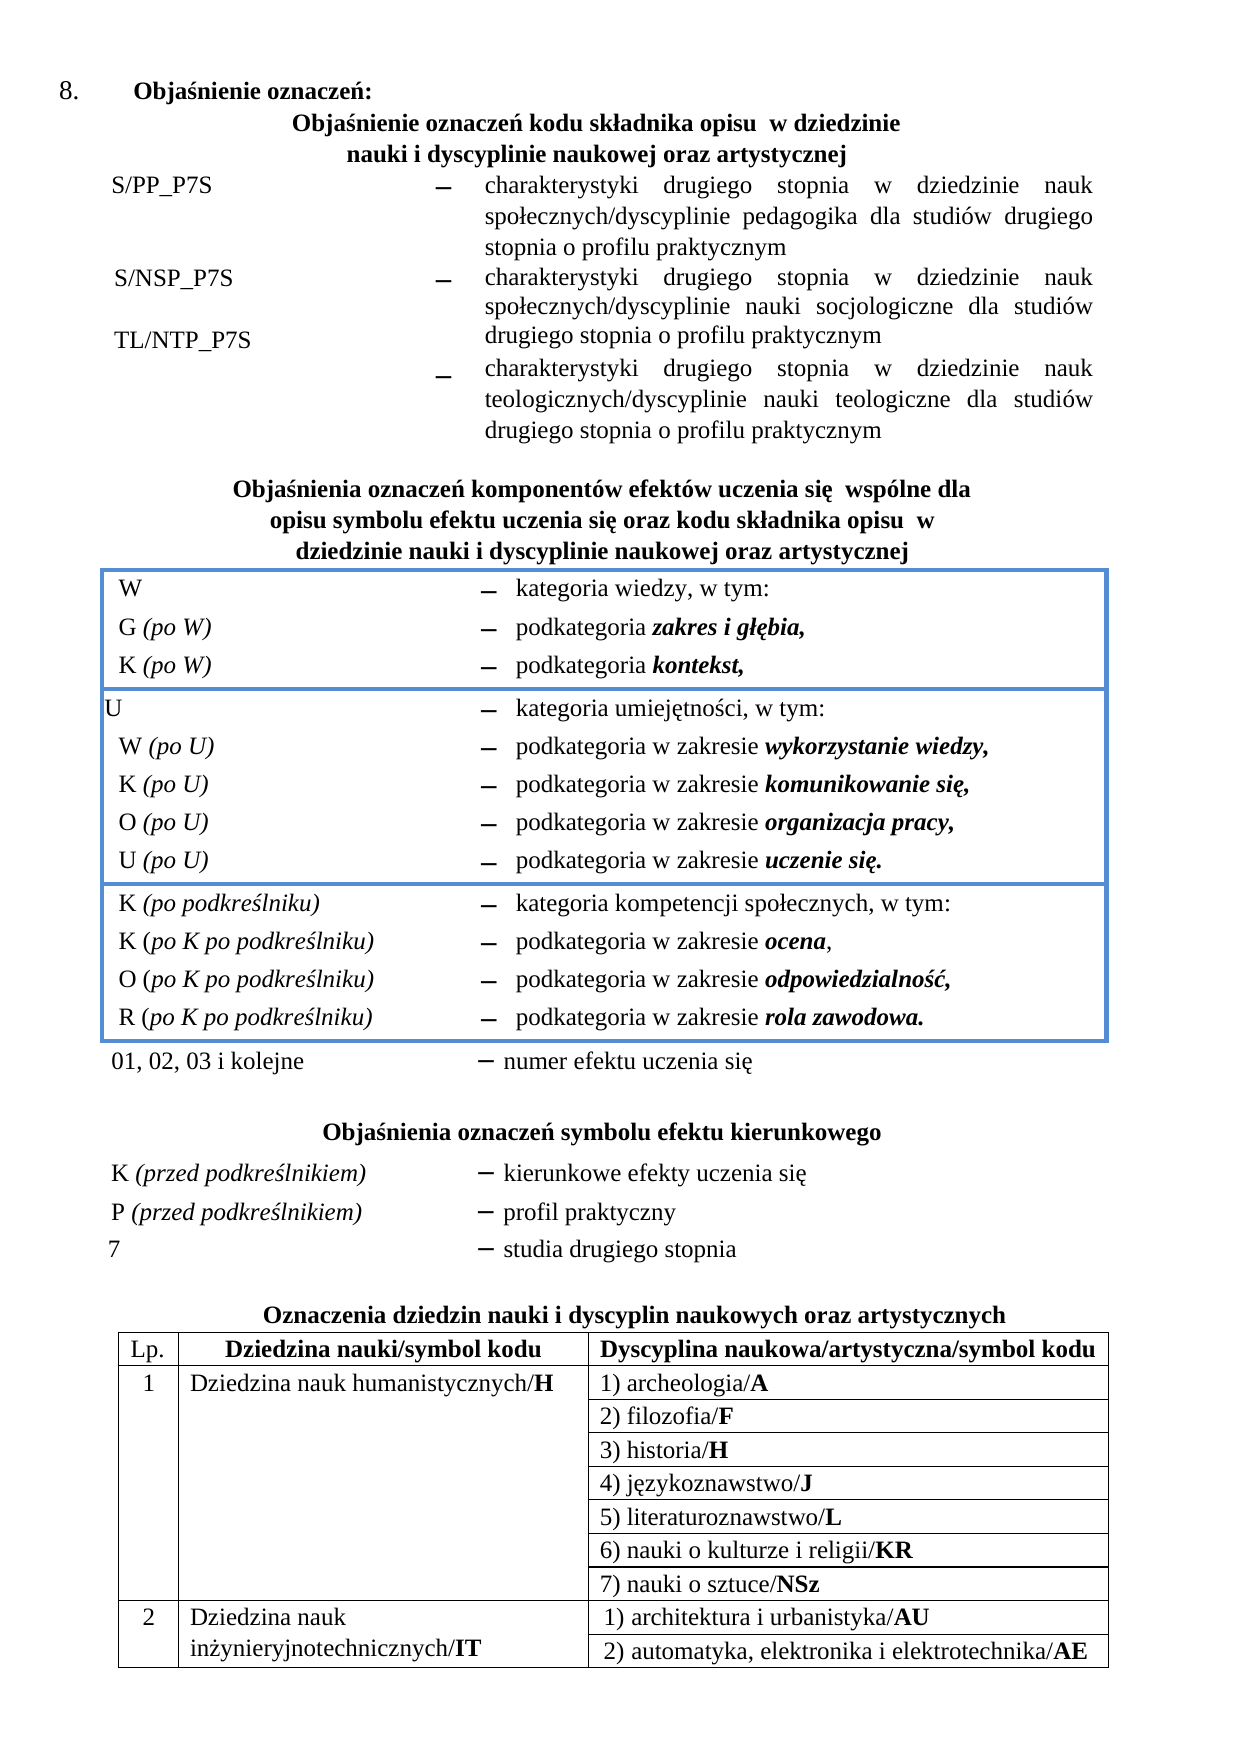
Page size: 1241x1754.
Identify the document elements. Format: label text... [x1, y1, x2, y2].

table_cell − [476, 648, 513, 687]
table_cell 2) automatyka, elektronika i elektrotechnika/AE [589, 1635, 1108, 1667]
table_cell O (po U) [104, 805, 476, 843]
table_cell 2) filozofia/F [589, 1400, 1108, 1432]
table_cell K (po U) [104, 767, 476, 805]
text Oznaczenia dziedzin nauki i dyscyplin naukowych oraz artystycznych [263, 1301, 1152, 1329]
table_cell 2 [119, 1601, 178, 1667]
table_cell R (po K po podkreślniku) [104, 1000, 476, 1038]
table_cell 6) nauki o kulturze i religii/KR [589, 1534, 1108, 1566]
table_cell 1 [119, 1366, 178, 1600]
table_cell − [476, 886, 513, 924]
table_cell 3) historia/H [589, 1433, 1108, 1466]
table_cell podkategoria w zakresie komunikowanie się, [513, 767, 1104, 805]
table_cell podkategoria w zakresie wykorzystanie wiedzy, [513, 729, 1104, 767]
table_cell W (po U) [104, 729, 476, 767]
table_header W [104, 572, 476, 610]
text Objaśnienia oznaczeń komponentów efektów uczenia się wspólne dla opisu symbolu efektu uczenia się oraz kodu składnika opisu w dziedzinie nauki i dyscyplinie naukowej oraz artystycznej [217, 474, 986, 565]
table_cell Dziedzina nauk humanistycznych/H [179, 1366, 588, 1600]
table_header S/PP_P7S [111, 170, 302, 263]
table_cell 1) architektura i urbanistyka/AU [589, 1601, 1108, 1633]
table_cell kategoria umiejętności, w tym: [513, 691, 1104, 729]
table_cell K (po podkreślniku) [104, 886, 476, 924]
table_cell podkategoria w zakresie organizacja pracy, [513, 805, 1104, 843]
table_header Dziedzina nauki/symbol kodu [179, 1333, 588, 1365]
table_cell − [476, 844, 513, 882]
table_cell K (po W) [104, 648, 476, 687]
table_cell − [476, 924, 513, 962]
table_cell U (po U) [104, 844, 476, 882]
table_cell 1) archeologia/A [589, 1366, 1108, 1399]
table_cell 5) literaturoznawstwo/L [589, 1500, 1108, 1533]
table_cell podkategoria w zakresie uczenie się. [513, 844, 1104, 882]
table_cell charakterystyki drugiego stopnia w dziedzinie nauk społecznych/dyscyplinie nauki socjologiczne dla studiów drugiego stopnia o profilu praktycznym charakterystyki drugiego stopnia w dziedzinie nauk teologicznych/dyscyplinie nauki teologiczne dla studiów drugiego stopnia o profilu praktycznym [485, 263, 1099, 474]
text K (przed podkreślnikiem) − kierunkowe efekty uczenia się [59, 1154, 1152, 1188]
text 01, 02, 03 i kolejne − numer efektu uczenia się [59, 1043, 1152, 1077]
table_cell 4) językoznawstwo/J [589, 1467, 1108, 1499]
text 7 − studia drugiego stopnia [59, 1231, 1152, 1264]
table_header Lp. [119, 1333, 178, 1365]
table_cell Dziedzina nauk inżynieryjnotechnicznych/IT [179, 1601, 588, 1667]
table_cell − [476, 1000, 513, 1038]
table_cell K (po K po podkreślniku) [104, 924, 476, 962]
table_header charakterystyki drugiego stopnia w dziedzinie nauk społecznych/dyscyplinie pedagogika dla studiów drugiego stopnia o profilu praktycznym [485, 170, 1099, 263]
table_cell S/NSP_P7S TL/NTP_P7S [111, 263, 302, 474]
table_cell − [476, 729, 513, 767]
table_cell G (po W) [104, 610, 476, 648]
table_header Dyscyplina naukowa/artystyczna/symbol kodu [589, 1333, 1108, 1365]
table_header − [302, 170, 484, 263]
table_cell − [476, 805, 513, 843]
table_cell O (po K po podkreślniku) [104, 962, 476, 1000]
table_cell podkategoria w zakresie ocena, [513, 924, 1104, 962]
table_cell − [476, 962, 513, 1000]
table_cell podkategoria w zakresie odpowiedzialność, [513, 962, 1104, 1000]
table_header kategoria wiedzy, w tym: [513, 572, 1104, 610]
table_cell − [476, 767, 513, 805]
table_cell kategoria kompetencji społecznych, w tym: [513, 886, 1104, 924]
table_cell podkategoria w zakresie rola zawodowa. [513, 1000, 1104, 1038]
table_cell − − [302, 263, 484, 474]
text P (przed podkreślnikiem) − profil praktyczny [59, 1193, 1152, 1227]
text Objaśnienia oznaczeń symbolu efektu kierunkowego [322, 1117, 1152, 1146]
list Objaśnienie oznaczeń: [59, 74, 1152, 105]
table_cell − [476, 610, 513, 648]
table_cell − [476, 691, 513, 729]
table_cell podkategoria kontekst, [513, 648, 1104, 687]
table_cell U [104, 691, 476, 729]
table_cell 7) nauki o sztuce/NSz [589, 1568, 1108, 1600]
table_header − [476, 572, 513, 610]
table_cell podkategoria zakres i głębia, [513, 610, 1104, 648]
text Objaśnienie oznaczeń kodu składnika opisu w dziedzinie nauki i dyscyplinie naukowej oraz artystycznej [277, 108, 915, 167]
